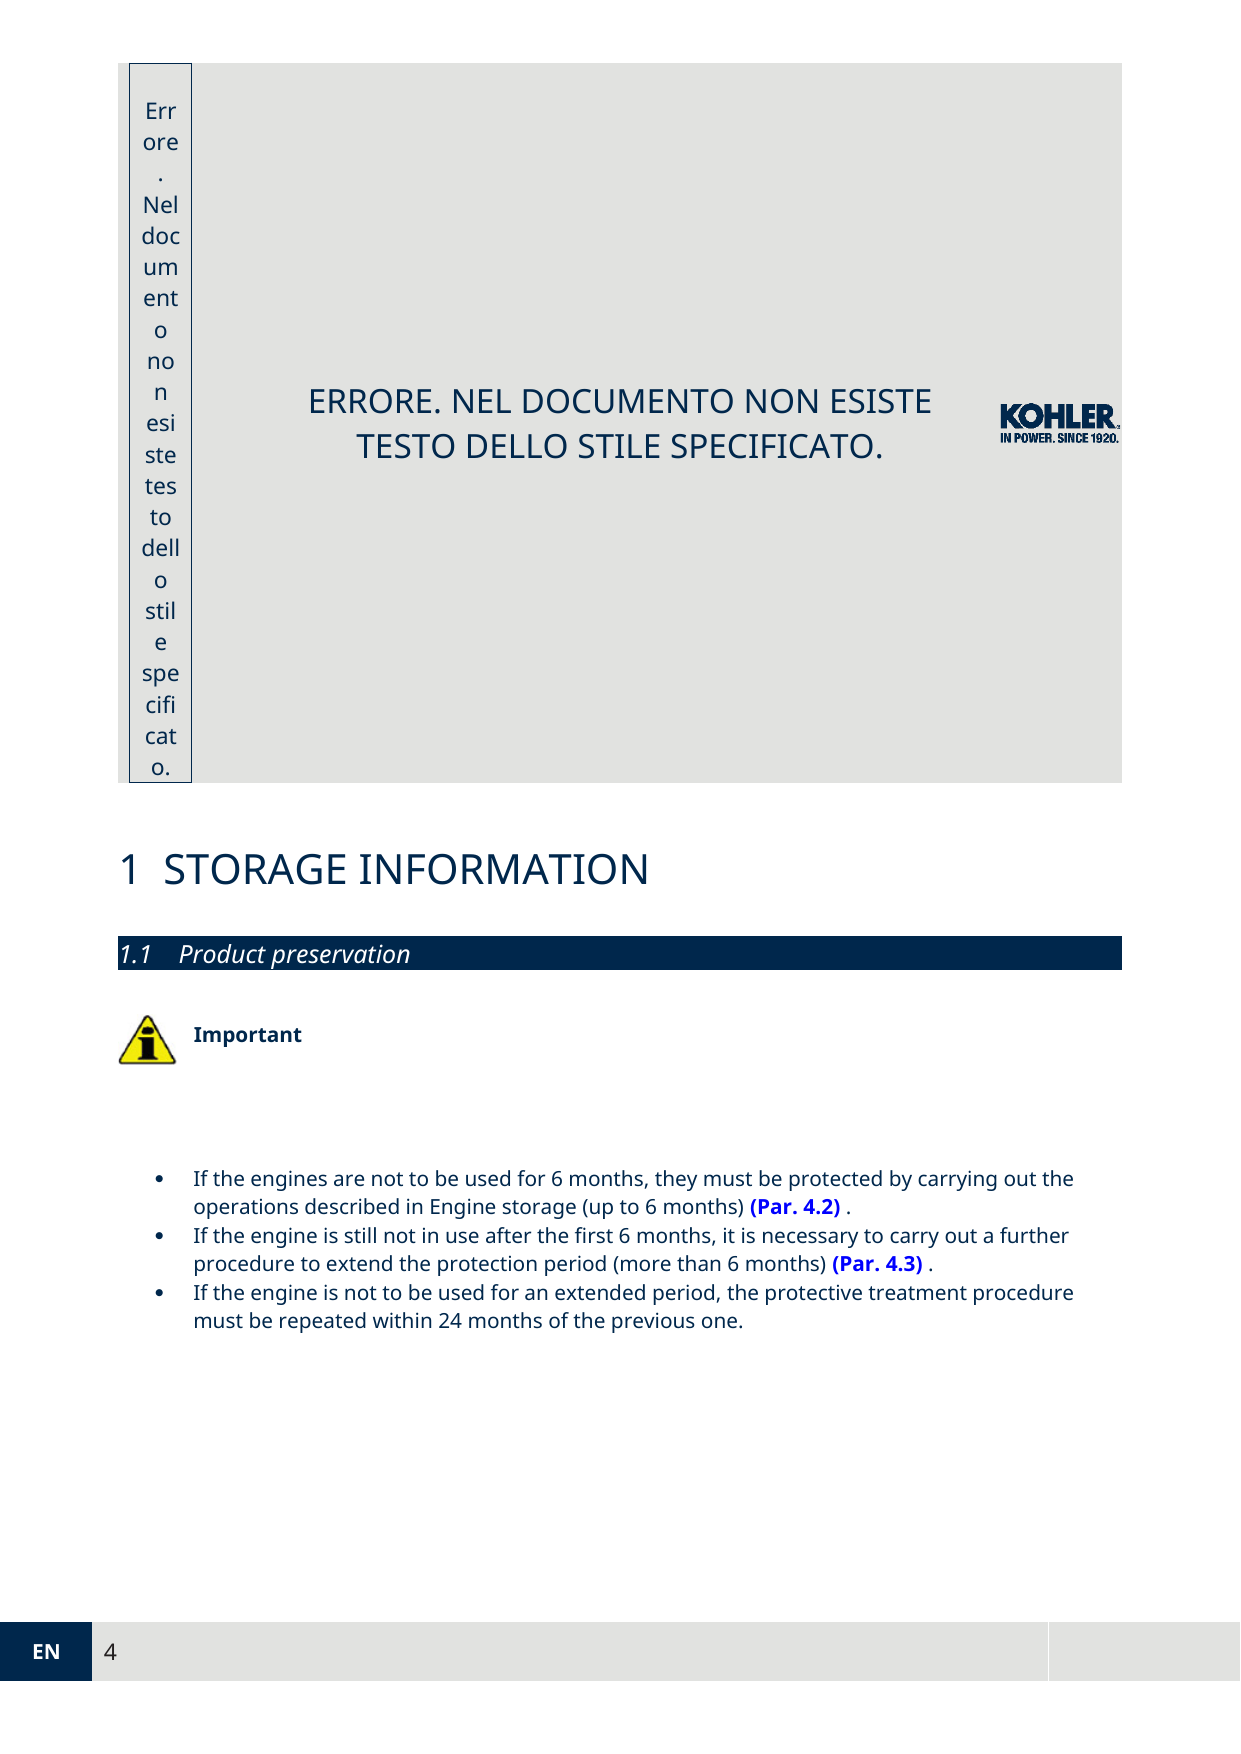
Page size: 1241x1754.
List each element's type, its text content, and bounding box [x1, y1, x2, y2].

subtitle Product preservation [118, 936, 1122, 970]
list If the engine is still not in use after the first 6 months, it is necessary to carry out a further procedure to extend the protection period (more than 6 months) (Par. 4.3) . [156, 1221, 1122, 1278]
list If the engines are not to be used for 6 months, they must be protected by carrying out the operations described in Engine storage (up to 6 months) (Par. 4.2) . [156, 1164, 1122, 1221]
picture [1000, 403, 1121, 443]
subtitle Storage information [118, 840, 1122, 896]
picture [118, 1014, 178, 1065]
list If the engine is not to be used for an extended period, the protective treatment procedure must be repeated within 24 months of the previous one. [156, 1278, 1122, 1334]
text Important [178, 1021, 1122, 1049]
